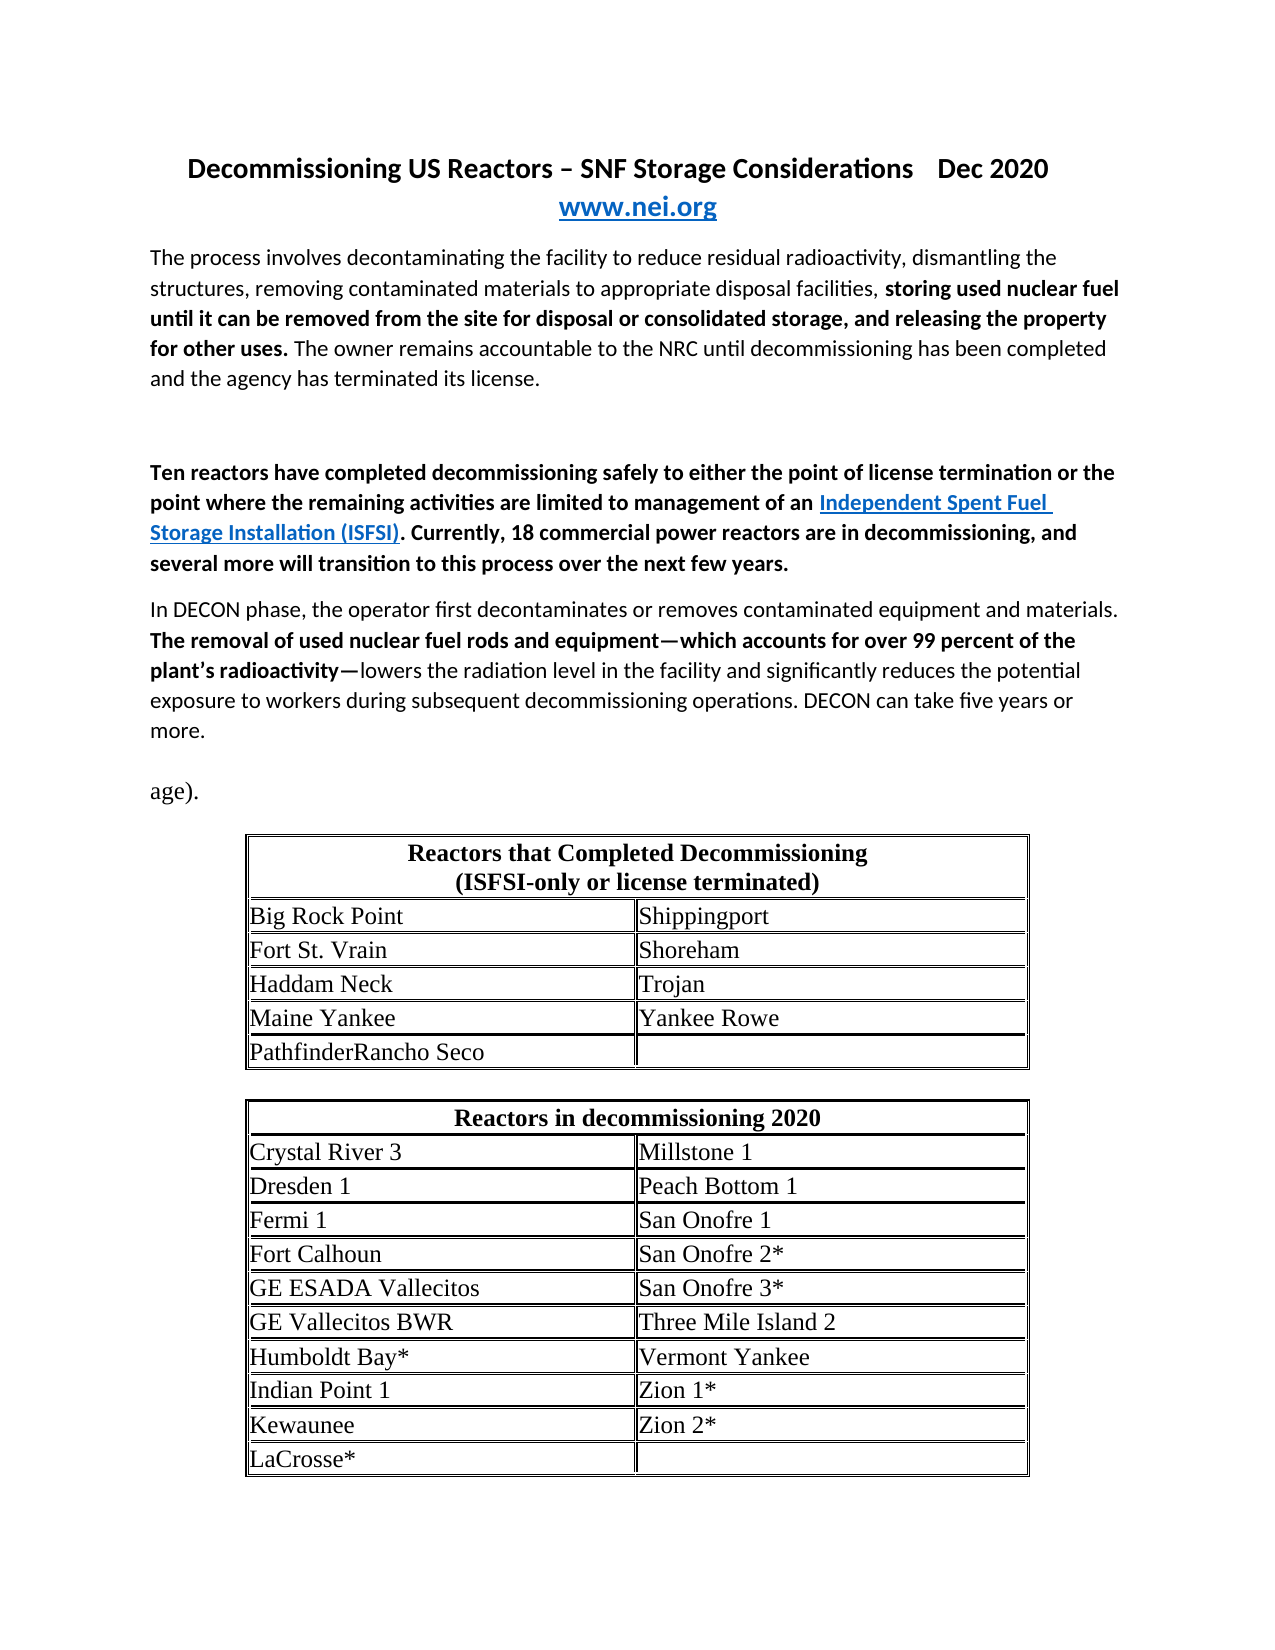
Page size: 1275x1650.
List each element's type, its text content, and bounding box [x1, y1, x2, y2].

table_cell Yankee Rowe [636, 999, 1028, 1033]
table_cell GE Vallecitos BWR [249, 1303, 634, 1337]
table_cell Three Mile Island 2 [638, 1303, 1027, 1337]
table_cell Maine Yankee [247, 999, 636, 1033]
table_cell Haddam Neck [247, 965, 636, 999]
table_cell Fort St. Vrain [247, 931, 636, 965]
table_cell Big Rock Point [247, 897, 636, 931]
table_cell San Onofre 3* [638, 1269, 1027, 1303]
text Ten reactors have completed decommissioning safely to either the point of license termination or the point where the remaining activities are limited to management of an Independent Spent Fuel Storage Installation (ISFSI). Currently, 18 commercial power reactors are in decommissioning, and several more will transition to this process over the next few years. [150, 458, 1125, 577]
table_cell San Onofre 1 [638, 1201, 1027, 1235]
table_cell Zion 1* [638, 1371, 1027, 1405]
table_cell Zion 2* [638, 1405, 1027, 1439]
table_cell Millstone 1 [638, 1133, 1028, 1167]
table_cell Vermont Yankee [638, 1337, 1027, 1371]
table_cell Trojan [636, 965, 1028, 999]
table_header Reactors in decommissioning 2020 [249, 1102, 1027, 1133]
table_cell LaCrosse* [249, 1440, 636, 1473]
table_cell Dresden 1 [249, 1167, 634, 1201]
table_header Reactors that Completed Decommissioning (ISFSI-only or license terminated) [249, 837, 1027, 897]
table_cell Shippingport [636, 897, 1028, 931]
table_cell Shoreham [636, 931, 1028, 965]
table_cell GE ESADA Vallecitos [249, 1269, 634, 1303]
table_cell Fort Calhoun [249, 1235, 634, 1269]
table_cell Peach Bottom 1 [638, 1167, 1027, 1201]
text Decommissioning US Reactors – SNF Storage Considerations Dec 2020 www.nei.org [150, 150, 1125, 224]
table_cell [636, 1440, 1027, 1473]
table_cell [636, 1033, 1028, 1067]
text In DECON phase, the operator first decontaminates or removes contaminated equipment and materials. The removal of used nuclear fuel rods and equipment—which accounts for over 99 percent of the plant’s radioactivity—lowers the radiation level in the facility and significantly reduces the potential exposure to workers during subsequent decommissioning operations. DECON can take five years or more. [150, 596, 1125, 744]
table_cell Indian Point 1 [249, 1371, 634, 1405]
table_cell PathfinderRancho Seco [247, 1033, 636, 1067]
table_cell San Onofre 2* [638, 1235, 1027, 1269]
text age). [150, 776, 1125, 804]
table_cell Kewaunee [249, 1405, 634, 1439]
table_cell Crystal River 3 [247, 1133, 634, 1167]
table_cell Humboldt Bay* [249, 1337, 634, 1371]
text The process involves decontaminating the facility to reduce residual radioactivity, dismantling the structures, removing contaminated materials to appropriate disposal facilities, storing used nuclear fuel until it can be removed from the site for disposal or consolidated storage, and releasing the property for other uses. The owner remains accountable to the NRC until decommissioning has been completed and the agency has terminated its license. [150, 243, 1125, 392]
table_cell Fermi 1 [249, 1201, 634, 1235]
